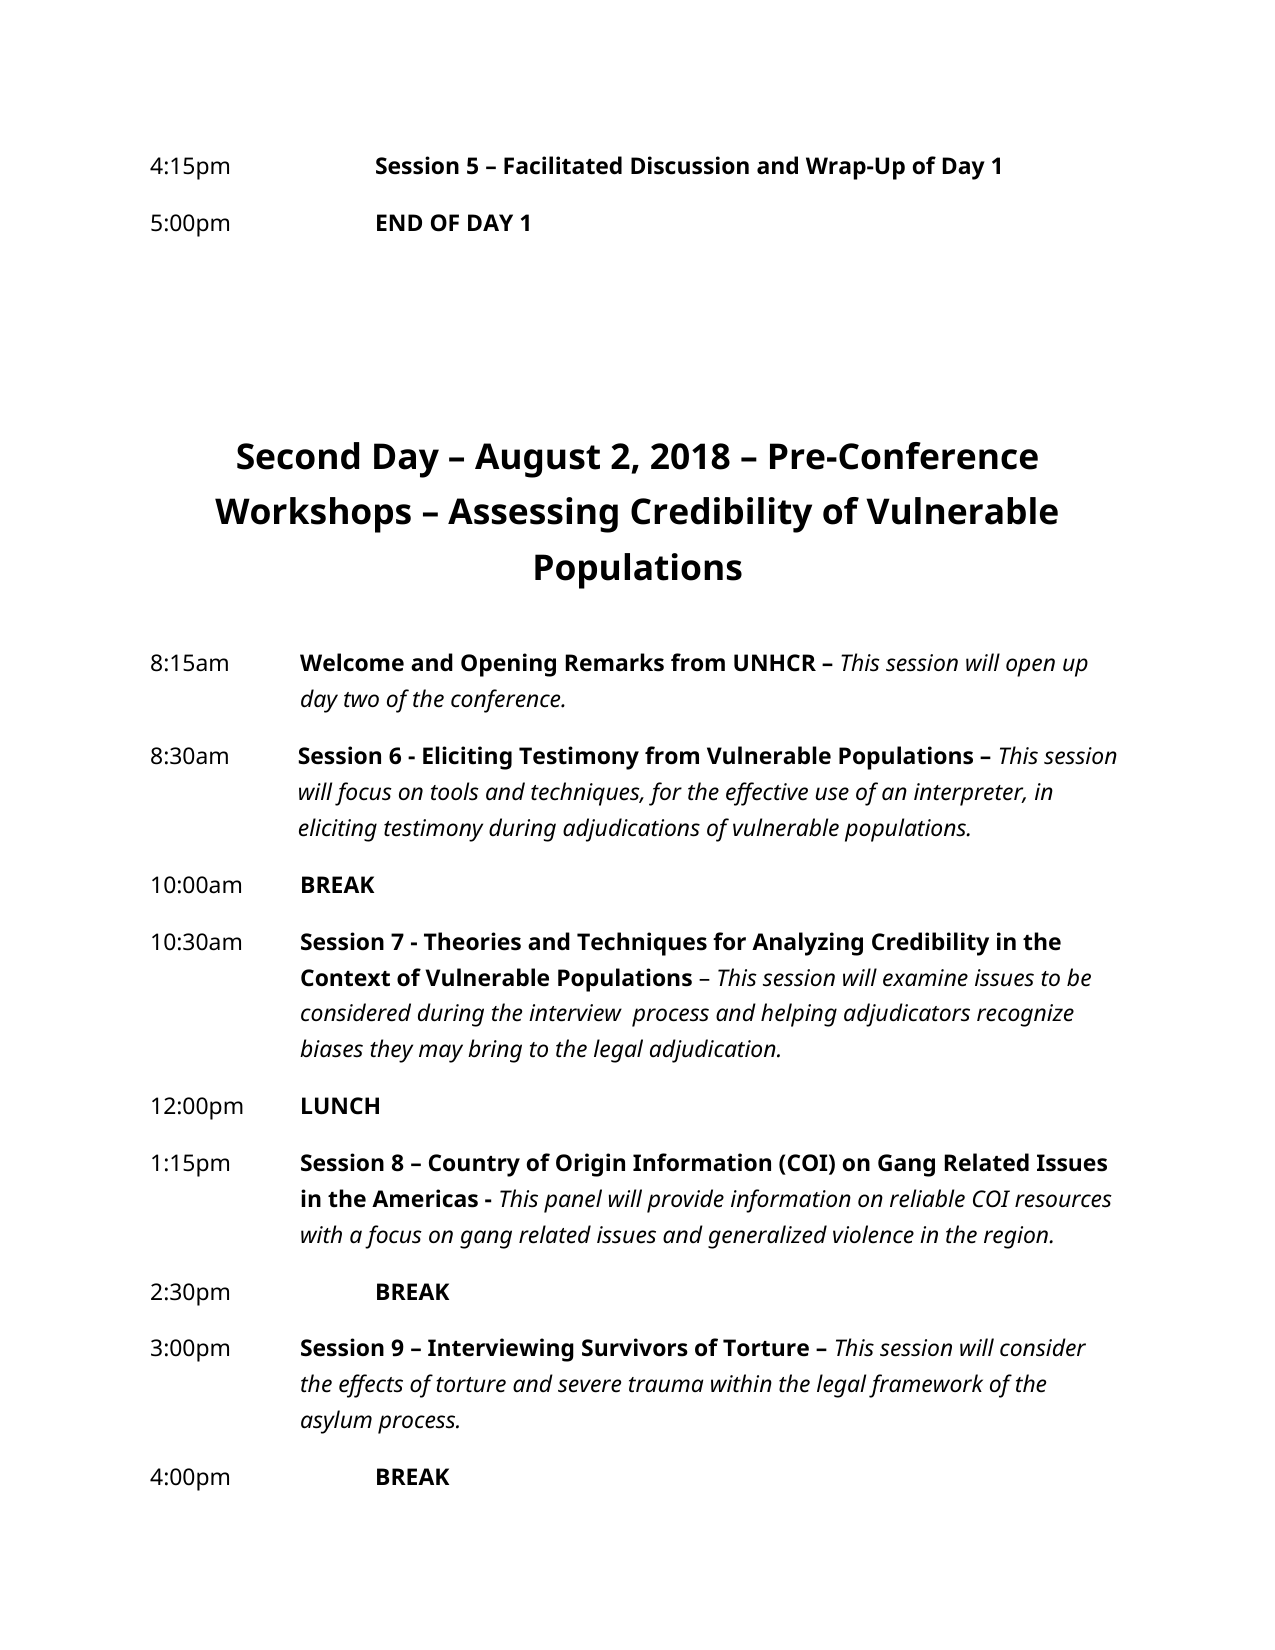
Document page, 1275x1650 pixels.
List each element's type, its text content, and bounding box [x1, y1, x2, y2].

text 8:30am Session 6 - Eliciting Testimony from Vulnerable Populations – This session will focus on tools and techniques, for the effective use of an interpreter, in eliciting testimony during adjudications of vulnerable populations. [150, 740, 1125, 843]
text 1:15pm Session 8 – Country of Origin Information (COI) on Gang Related Issues in the Americas - This panel will provide information on reliable COI resources with a focus on gang related issues and generalized violence in the region. [150, 1147, 1125, 1250]
text Second Day – August 2, 2018 – Pre-Conference Workshops – Assessing Credibility of Vulnerable Populations [150, 431, 1125, 590]
text 10:30am Session 7 - Theories and Techniques for Analyzing Credibility in the Context of Vulnerable Populations – This session will examine issues to be considered during the interview process and helping adjudicators recognize biases they may bring to the legal adjudication. [150, 926, 1125, 1064]
text 12:00pm LUNCH [150, 1090, 1125, 1121]
text 10:00am BREAK [150, 869, 1125, 900]
text 3:00pm Session 9 – Interviewing Survivors of Torture – This session will consider the effects of torture and severe trauma within the legal framework of the asylum process. [150, 1332, 1125, 1435]
text 5:00pm END OF DAY 1 [150, 207, 1125, 238]
text 4:00pm BREAK [150, 1461, 1125, 1492]
text 8:15am Welcome and Opening Remarks from UNHCR – This session will open up day two of the conference. [150, 647, 1125, 714]
text 4:15pm Session 5 – Facilitated Discussion and Wrap-Up of Day 1 [150, 150, 1125, 181]
text 2:30pm BREAK [150, 1276, 1125, 1307]
